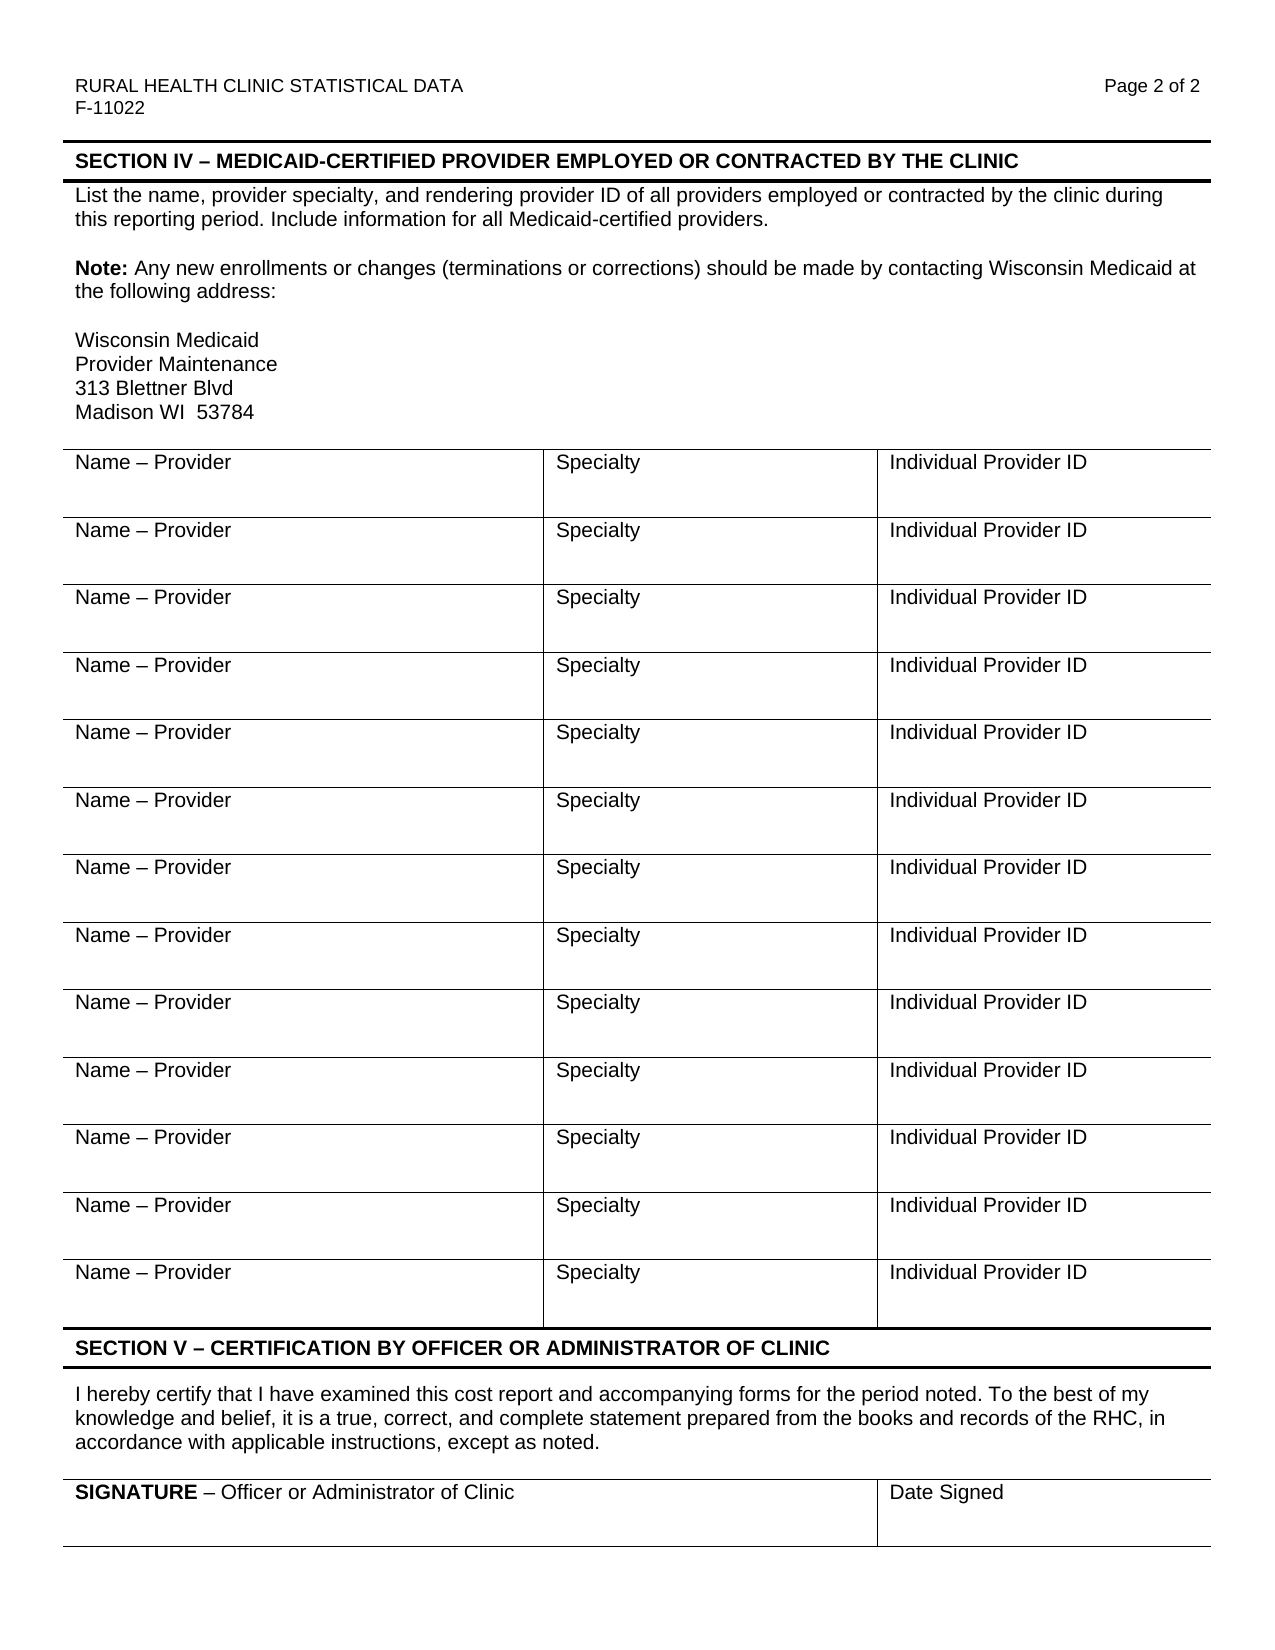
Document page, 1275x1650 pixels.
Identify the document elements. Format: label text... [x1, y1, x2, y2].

table_cell Name – Provider [63, 720, 543, 787]
table_cell Specialty [544, 1260, 877, 1327]
table_cell Individual Provider ID [878, 450, 1211, 517]
table_cell Name – Provider [63, 1058, 543, 1124]
table_cell Specialty [544, 518, 877, 584]
table_cell Specialty [544, 450, 877, 517]
table_cell Specialty [544, 990, 877, 1057]
table_cell Individual Provider ID [878, 990, 1211, 1057]
table_cell Name – Provider [63, 585, 543, 652]
table_cell Individual Provider ID [878, 518, 1211, 584]
table_cell Specialty [544, 923, 877, 989]
table_cell Name – Provider [63, 1260, 543, 1327]
table_cell Individual Provider ID [878, 1125, 1211, 1192]
table_cell Individual Provider ID [878, 1193, 1211, 1259]
table_cell Specialty [544, 720, 877, 787]
table_cell Name – Provider [63, 518, 543, 584]
table_cell Specialty [544, 585, 877, 652]
table_cell Individual Provider ID [878, 923, 1211, 989]
table_cell Specialty [544, 1058, 877, 1124]
table_cell Individual Provider ID [878, 788, 1211, 854]
table_cell Name – Provider [63, 923, 543, 989]
table_cell Name – Provider [63, 450, 543, 517]
table_cell List the name, provider specialty, and rendering provider ID of all providers employed or contracted by the clinic during this reporting period. Include information for all Medicaid-certified providers. Note: Any new enrollments or changes (terminations or corrections) should be made by contacting Wisconsin Medicaid at the following address: Wisconsin Medicaid Provider Maintenance 313 Blettner Blvd Madison WI 53784 [63, 183, 1211, 449]
table_cell Specialty [544, 1125, 877, 1192]
table_cell Name – Provider [63, 1193, 543, 1259]
table_cell Name – Provider [63, 653, 543, 719]
table_header SECTION IV – MEDICAID-CERTIFIED PROVIDER EMPLOYED OR CONTRACTED BY THE CLINIC [63, 143, 1211, 179]
table_cell Individual Provider ID [878, 1058, 1211, 1124]
table_cell Name – Provider [63, 1125, 543, 1192]
table_cell Specialty [544, 1193, 877, 1259]
table_cell Individual Provider ID [878, 653, 1211, 719]
table_cell Individual Provider ID [878, 720, 1211, 787]
table_cell Individual Provider ID [878, 855, 1211, 922]
table_cell Name – Provider [63, 788, 543, 854]
table_cell Specialty [544, 653, 877, 719]
table_cell Name – Provider [63, 990, 543, 1057]
table_cell Specialty [544, 855, 877, 922]
table_cell SIGNATURE – Officer or Administrator of Clinic [63, 1480, 877, 1546]
table_cell Individual Provider ID [878, 1260, 1211, 1327]
table_cell Specialty [544, 788, 877, 854]
table_cell Name – Provider [63, 855, 543, 922]
table_cell Individual Provider ID [878, 585, 1211, 652]
table_cell SECTION V – CERTIFICATION BY OFFICER OR ADMINISTRATOR OF CLINIC [63, 1330, 1211, 1366]
table_cell Date Signed [878, 1480, 1211, 1546]
table_cell I hereby certify that I have examined this cost report and accompanying forms for the period noted. To the best of my knowledge and belief, it is a true, correct, and complete statement prepared from the books and records of the RHC, in accordance with applicable instructions, except as noted. [63, 1369, 1211, 1479]
